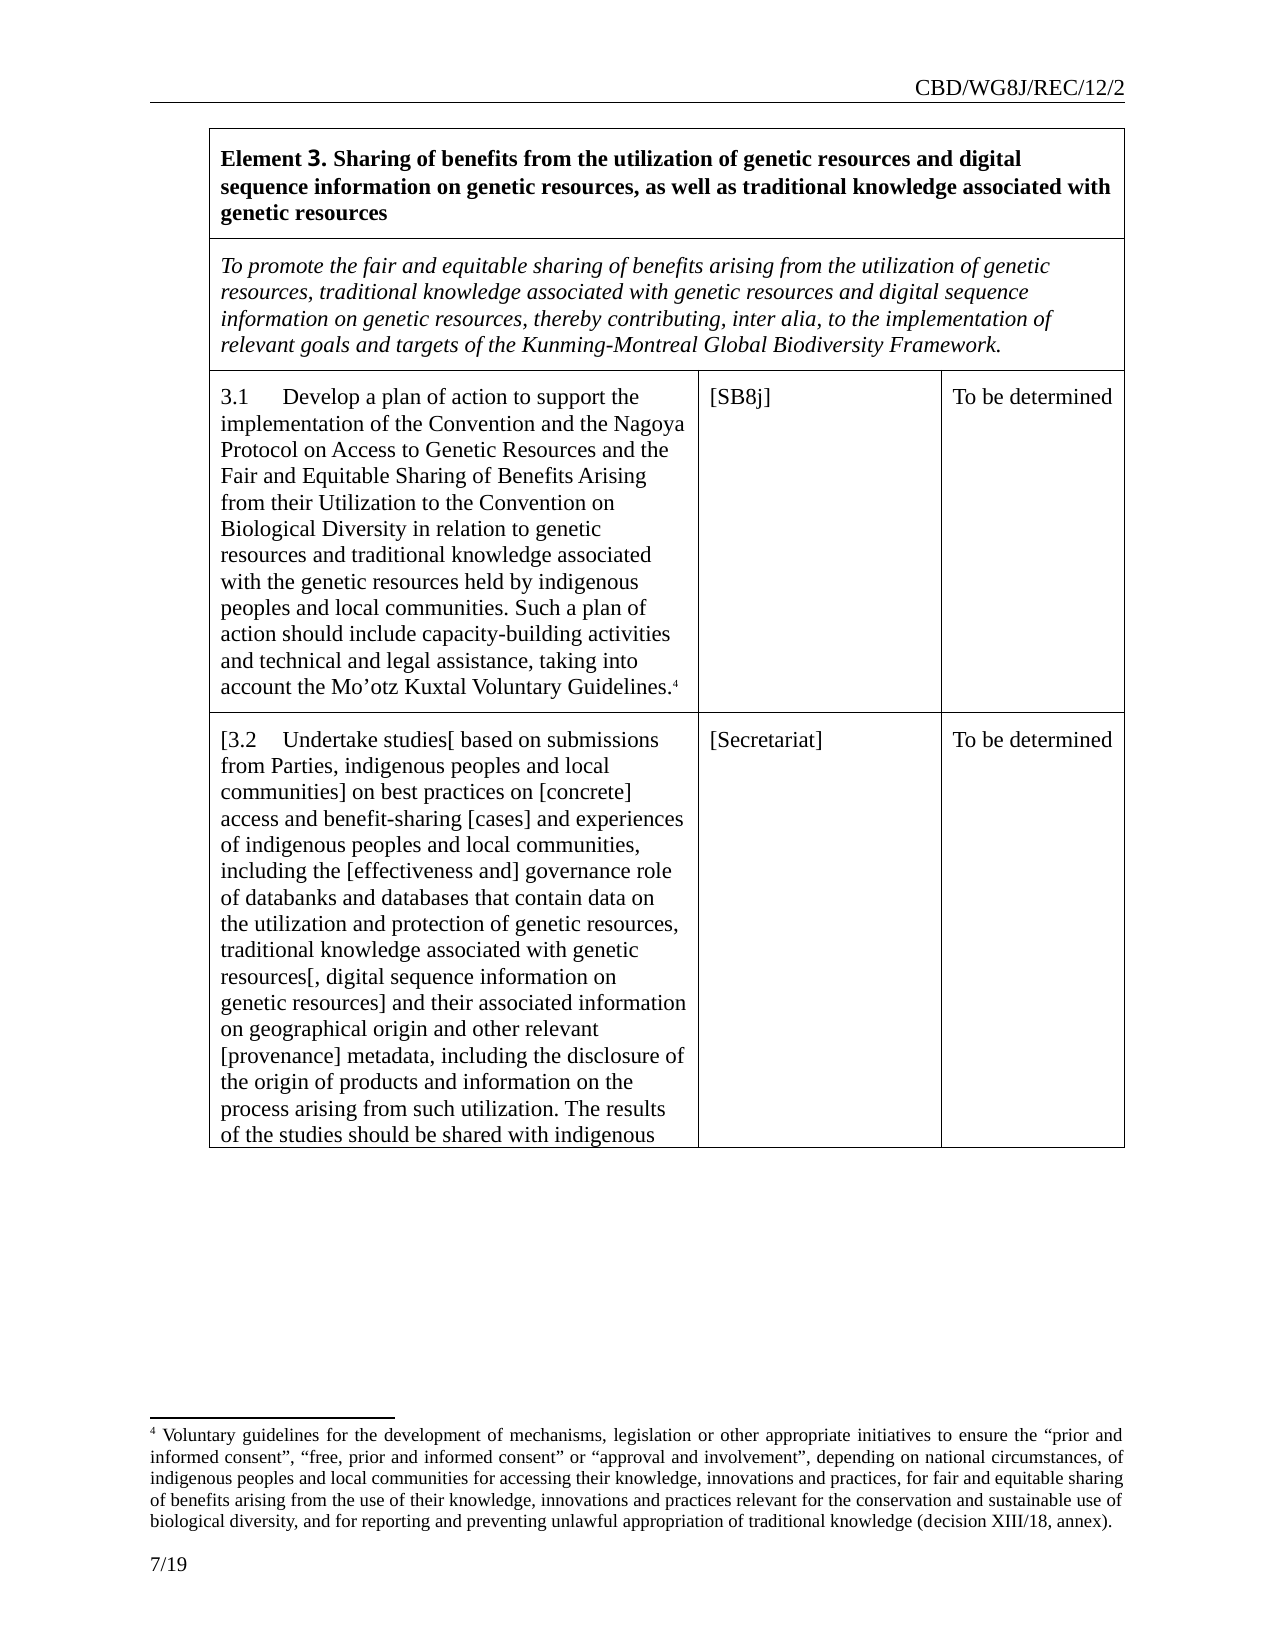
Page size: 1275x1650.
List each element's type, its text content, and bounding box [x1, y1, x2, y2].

table_cell To promote the fair and equitable sharing of benefits arising from the utilization of genetic resources, traditional knowledge associated with genetic resources and digital sequence information on genetic resources, thereby contributing, inter alia, to the implementation of relevant goals and targets of the Kunming-Montreal Global Biodiversity Framework. [210, 239, 1124, 370]
table_cell [SB8j] [699, 371, 941, 712]
table_cell [Secretariat] [699, 713, 941, 1147]
table_cell 3.1 Develop a plan of action to support the implementation of the Convention and the Nagoya Protocol on Access to Genetic Resources and the Fair and Equitable Sharing of Benefits Arising from their Utilization to the Convention on Biological Diversity in relation to genetic resources and traditional knowledge associated with the genetic resources held by indigenous peoples and local communities. Such a plan of action should include capacity-building activities and technical and legal assistance, taking into account the Mo’otz Kuxtal Voluntary Guidelines. [210, 371, 698, 712]
table_cell To be determined [942, 713, 1124, 1147]
table_cell To be determined [942, 371, 1124, 712]
table_cell Element 3. Sharing of benefits from the utilization of genetic resources and digital sequence information on genetic resources, as well as traditional knowledge associated with genetic resources [210, 129, 1124, 238]
table_cell [3.2 Undertake studies[ based on submissions from Parties, indigenous peoples and local communities] on best practices on [concrete] access and benefit-sharing [cases] and experiences of indigenous peoples and local communities, including the [effectiveness and] governance role of databanks and databases that contain data on the utilization and protection of genetic resources, traditional knowledge associated with genetic resources[, digital sequence information on genetic resources] and their associated information on geographical origin and other relevant [provenance] metadata, including the disclosure of the origin of products and information on the process arising from such utilization. The results of the studies should be shared with indigenous peoples and local communities.] [210, 713, 698, 1147]
